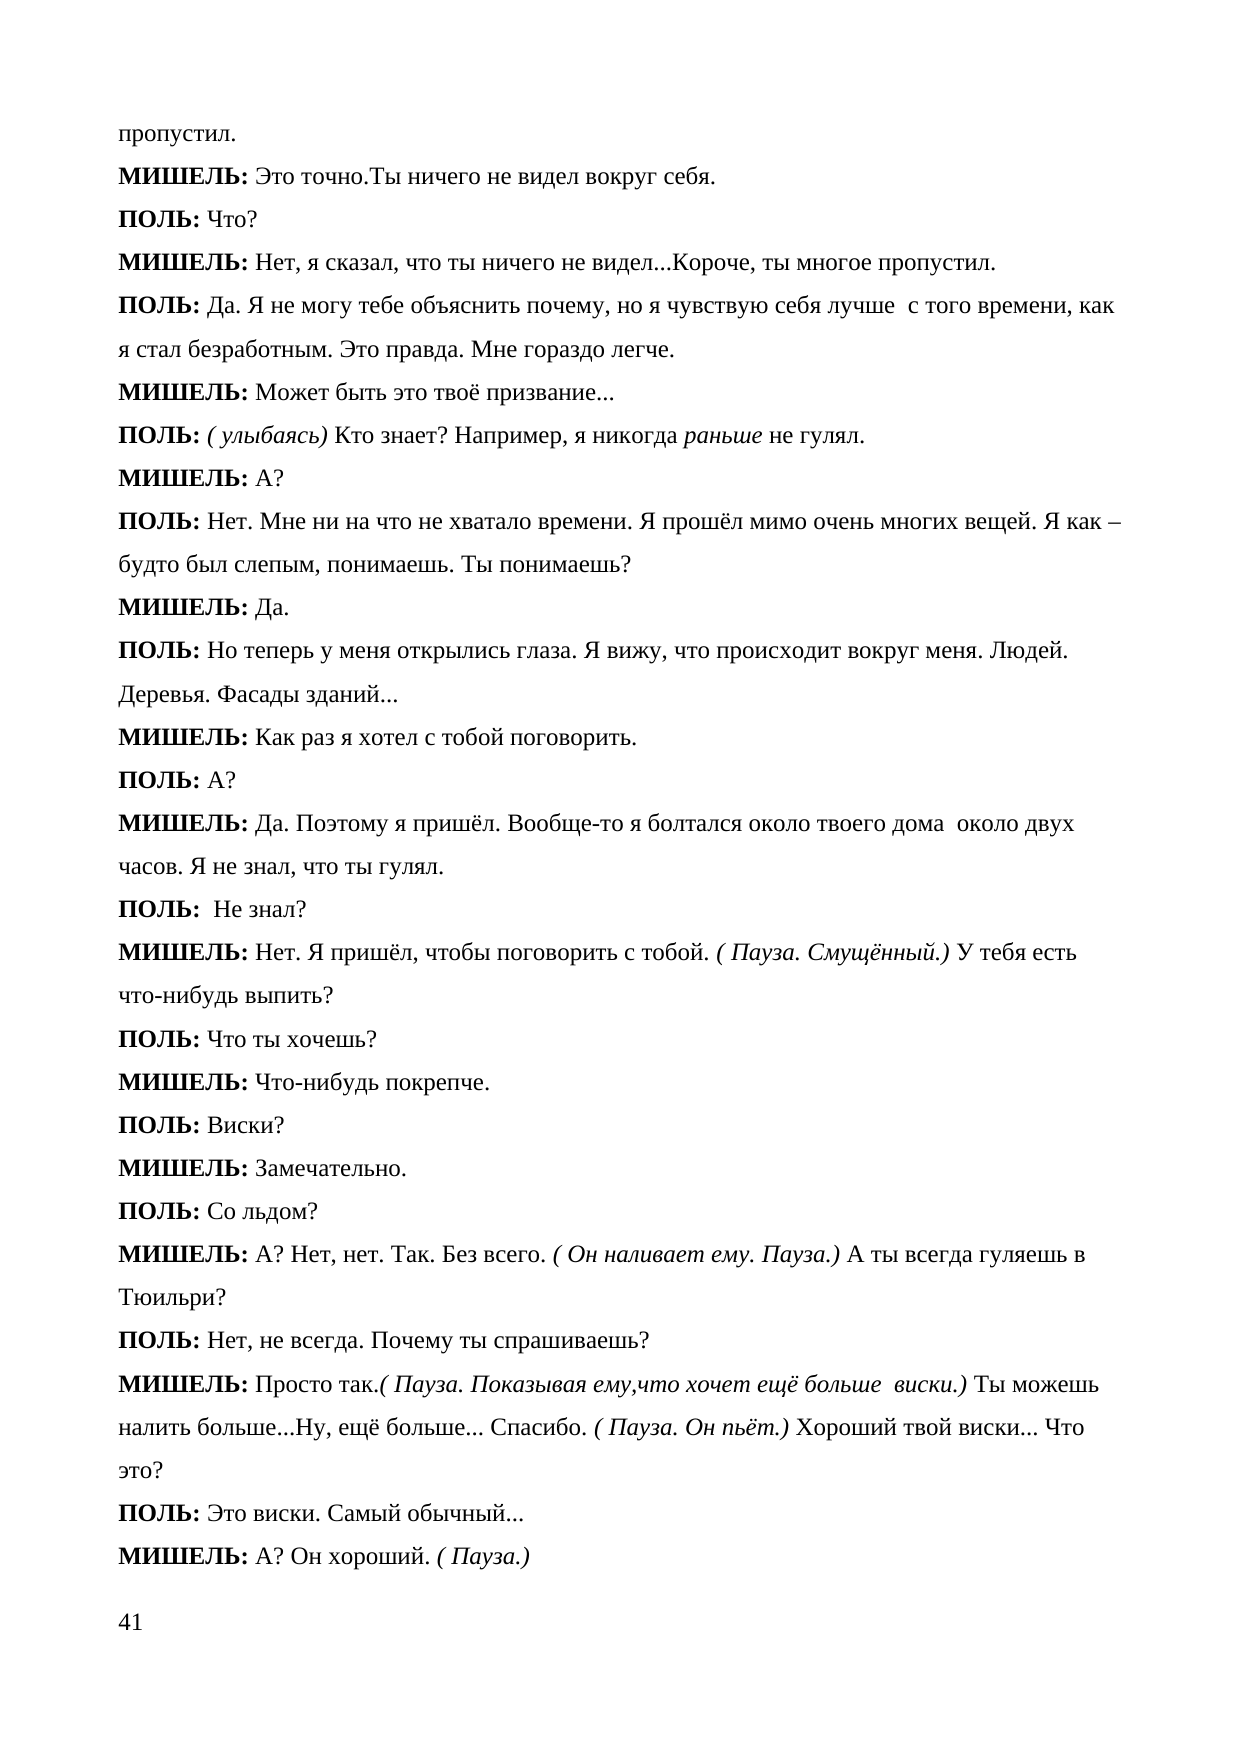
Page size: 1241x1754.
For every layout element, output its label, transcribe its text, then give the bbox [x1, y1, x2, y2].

text ПОЛЬ: Нет, не всегда. Почему ты спрашиваешь? [118, 1326, 1122, 1354]
text МИШЕЛЬ: Нет. Я пришёл, чтобы поговорить с тобой. ( Пауза. Смущённый.) У тебя есть что-нибудь выпить? [118, 937, 1122, 1009]
text МИШЕЛЬ: А? Он хороший. ( Пауза.) [118, 1541, 1122, 1570]
text ПОЛЬ: Что? [118, 204, 1122, 233]
text МИШЕЛЬ: Да. Поэтому я пришёл. Вообще-то я болтался около твоего дома около двух часов. Я не знал, что ты гулял. [118, 808, 1122, 880]
text ПОЛЬ: ( улыбаясь) Кто знает? Например, я никогда раньше не гулял. [118, 420, 1122, 449]
text МИШЕЛЬ: Замечательно. [118, 1153, 1122, 1182]
text ПОЛЬ: Нет. Мне ни на что не хватало времени. Я прошёл мимо очень многих вещей. Я как – будто был слепым, понимаешь. Ты понимаешь? [118, 506, 1122, 578]
text МИШЕЛЬ: Это точно.Ты ничего не видел вокруг себя. [118, 161, 1122, 190]
text ПОЛЬ: Это виски. Самый обычный... [118, 1498, 1122, 1527]
text МИШЕЛЬ: Да. [118, 592, 1122, 621]
text МИШЕЛЬ: А? Нет, нет. Так. Без всего. ( Он наливает ему. Пауза.) А ты всегда гуляешь в Тюильри? [118, 1239, 1122, 1311]
text МИШЕЛЬ: Нет, я сказал, что ты ничего не видел...Короче, ты многое пропустил. [118, 247, 1122, 276]
text ПОЛЬ: Что ты хочешь? [118, 1024, 1122, 1052]
text ПОЛЬ: Но теперь у меня открылись глаза. Я вижу, что происходит вокруг меня. Людей. Деревья. Фасады зданий... [118, 636, 1122, 707]
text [118, 118, 1122, 147]
text МИШЕЛЬ: Как раз я хотел с тобой поговорить. [118, 722, 1122, 751]
text ПОЛЬ: Виски? [118, 1110, 1122, 1139]
text ПОЛЬ: А? [118, 765, 1122, 794]
text МИШЕЛЬ: Что-нибудь покрепче. [118, 1067, 1122, 1096]
text ПОЛЬ: Не знал? [118, 894, 1122, 923]
text МИШЕЛЬ: Может быть это твоё призвание... [118, 377, 1122, 406]
text ПОЛЬ: Со льдом? [118, 1196, 1122, 1225]
text ПОЛЬ: Да. Я не могу тебе объяснить почему, но я чувствую себя лучше с того времени, как я стал безработным. Это правда. Мне гораздо легче. [118, 291, 1122, 362]
text МИШЕЛЬ: Просто так.( Пауза. Показывая ему,что хочет ещё больше виски.) Ты можешь налить больше...Ну, ещё больше... Спасибо. ( Пауза. Он пьёт.) Хороший твой виски... Что это? [118, 1369, 1122, 1484]
text МИШЕЛЬ: А? [118, 463, 1122, 492]
